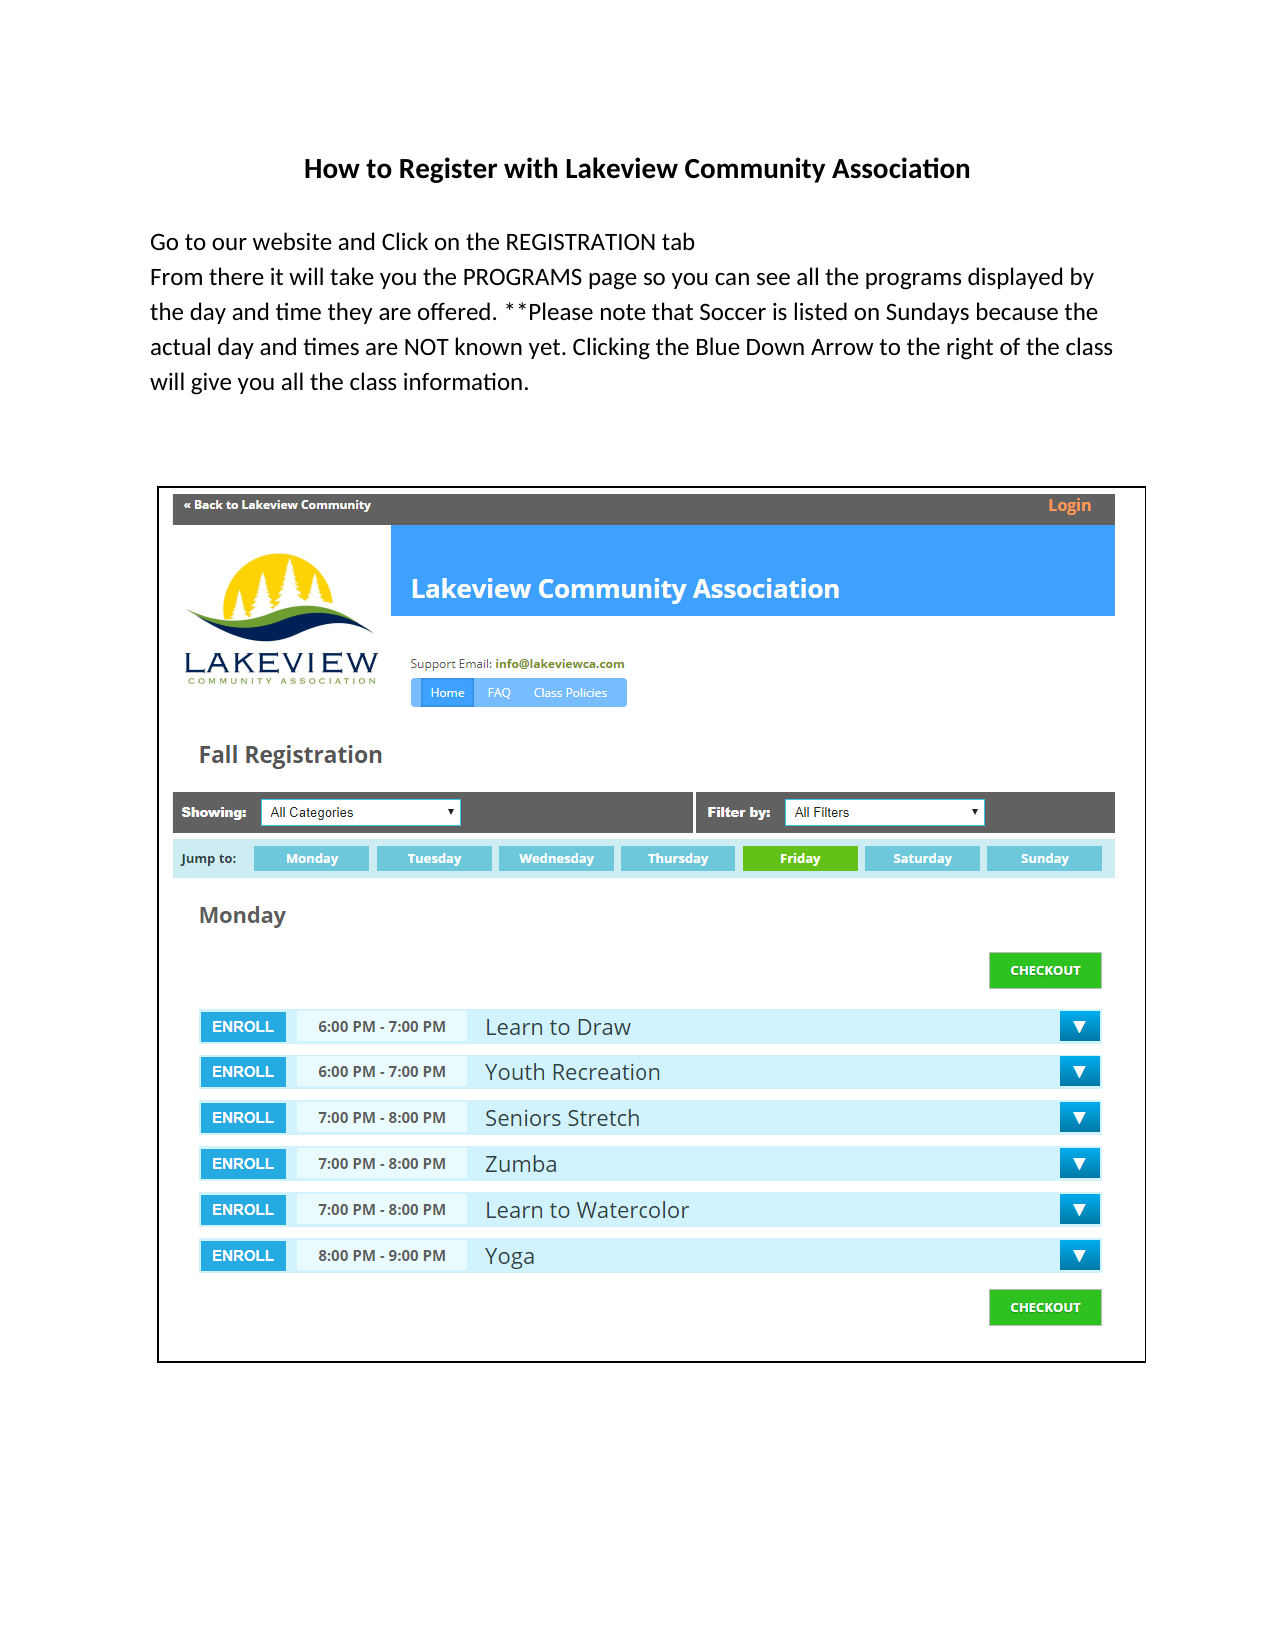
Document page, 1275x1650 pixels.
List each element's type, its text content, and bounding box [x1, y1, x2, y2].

text Go to our website and Click on the REGISTRATION tab [150, 226, 1125, 256]
picture [172, 494, 1115, 1336]
text How to Register with Lakeview Community Association [150, 150, 1125, 186]
text From there it will take you the PROGRAMS page so you can see all the programs displayed by the day and time they are offered. **Please note that Soccer is listed on Sundays because the actual day and times are NOT known yet. Clicking the Blue Down Arrow to the right of the class will give you all the class information. [150, 261, 1125, 396]
